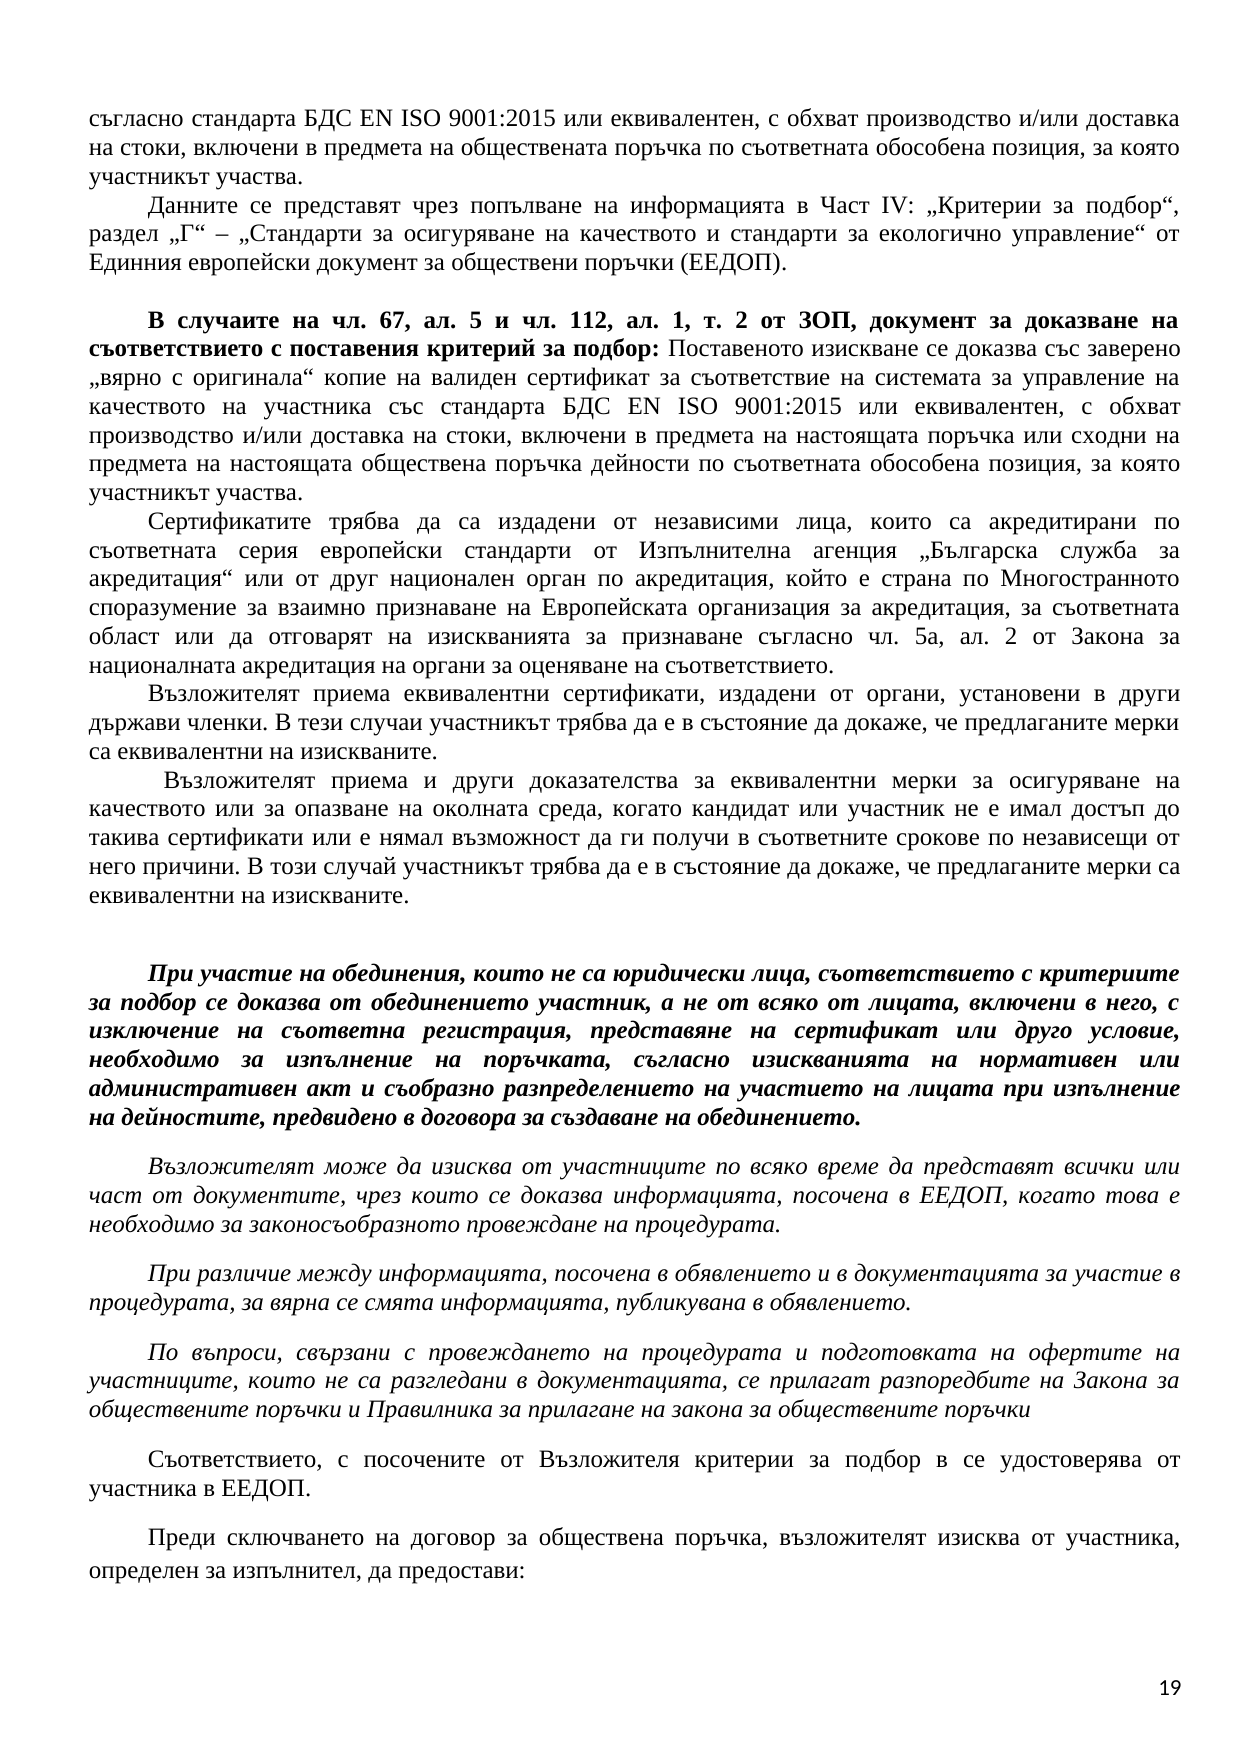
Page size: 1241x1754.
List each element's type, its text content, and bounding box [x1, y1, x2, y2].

text Възложителят приема и други доказателства за еквивалентни мерки за осигуряване на качеството или за опазване на околната среда, когато кандидат или участник не е имал достъп до такива сертификати или е нямал възможност да ги получи в съответните срокове по независещи от него причини. В този случай участникът трябва да е в състояние да докаже, че предлаганите мерки са еквивалентни на изискваните. [89, 765, 1181, 908]
text По въпроси, свързани с провеждането на процедурата и подготовката на офертите на участниците, които не са разгледани в документацията, се прилагат разпоредбите на Закона за обществените поръчки и Правилника за прилагане на закона за обществените поръчки [89, 1337, 1181, 1423]
text Съответствието, с посочените от Възложителя критерии за подбор в се удостоверява от участника в ЕЕДОП. [89, 1444, 1181, 1501]
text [89, 103, 1181, 190]
text При участие на обединения, които не са юридически лица, съответствието с критериите за подбор се доказва от обединението участник, а не от всяко от лицата, включени в него, с изключение на съответна регистрация, представяне на сертификат или друго условие, необходимо за изпълнение на поръчката, съгласно изискванията на нормативен или административен акт и съобразно разпределението на участието на лицата при изпълнение на дейностите, предвидено в договора за създаване на обединението. [89, 958, 1181, 1131]
text Данните се представят чрез попълване на информацията в Част IV: „Критерии за подбор“, раздел „Г“ – „Стандарти за осигуряване на качеството и стандарти за екологично управление“ от Единния европейски документ за обществени поръчки (ЕЕДОП). [89, 190, 1181, 276]
text Преди сключването на договор за обществена поръчка, възложителят изисква от участника, определен за изпълнител, да предостави: [89, 1522, 1181, 1584]
text Възложителят може да изисква от участниците по всяко време да представят всички или част от документите, чрез които се доказва информацията, посочена в ЕЕДОП, когато това е необходимо за законосъобразното провеждане на процедурата. [89, 1151, 1181, 1238]
text Възложителят приема еквивалентни сертификати, издадени от органи, установени в други държави членки. В тези случаи участникът трябва да е в състояние да докаже, че предлаганите мерки са еквивалентни на изискваните. [89, 678, 1181, 765]
text При различие между информацията, посочена в обявлението и в документацията за участие в процедурата, за вярна се смята информацията, публикувана в обявлението. [89, 1258, 1181, 1316]
text В случаите на чл. 67, ал. 5 и чл. 112, ал. 1, т. 2 от ЗОП, документ за доказване на съответствието с поставения критерий за подбор: Поставеното изискване се доказва със заверено „вярно с оригинала“ копие на валиден сертификат за съответствие на системата за управление на качеството на участника със стандарта БДС EN ISO 9001:2015 или еквивалентен, с обхват производство и/или доставка на стоки, включени в предмета на настоящата поръчка или сходни на предмета на настоящата обществена поръчка дейности по съответната обособена позиция, за която участникът участва. [89, 305, 1181, 506]
text Сертификатите трябва да са издадени от независими лица, които са акредитирани по съответната серия европейски стандарти от Изпълнителна агенция „Българска служба за акредитация“ или от друг национален орган по акредитация, който е страна по Многостранното споразумение за взаимно признаване на Европейската организация за акредитация, за съответната област или да отговарят на изискванията за признаване съгласно чл. 5а, ал. 2 от Закона за националната акредитация на органи за оценяване на съответствието. [89, 506, 1181, 678]
